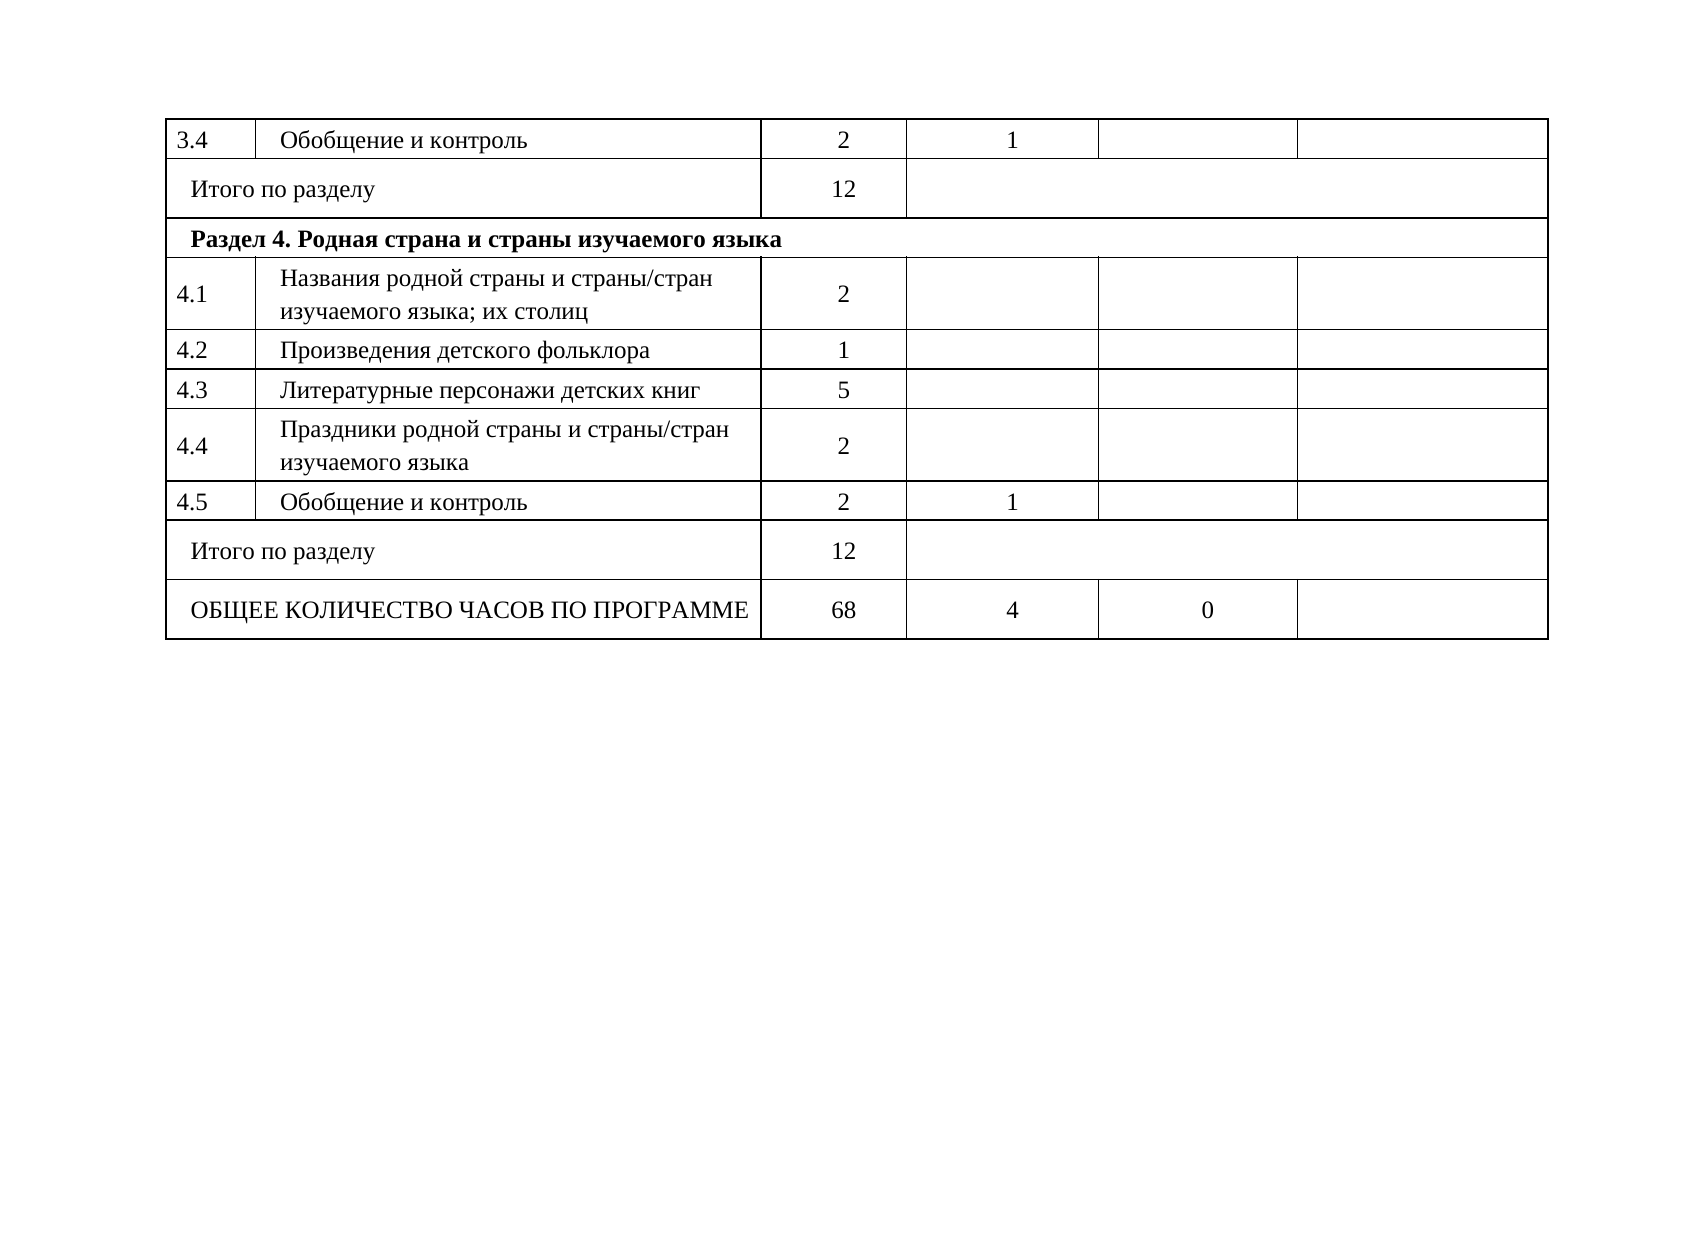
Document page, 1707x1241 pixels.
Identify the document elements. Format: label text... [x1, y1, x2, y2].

table_cell [1298, 580, 1547, 638]
table_cell Итого по разделу [167, 521, 760, 579]
table_cell 68 [762, 580, 906, 638]
table_cell [1099, 258, 1297, 329]
table_cell [1298, 330, 1547, 368]
table_cell 1 [907, 482, 1098, 519]
table_cell [907, 258, 1098, 329]
table_cell 2 [762, 120, 906, 157]
table_cell Обобщение и контроль [256, 482, 760, 519]
table_cell 4.4 [167, 409, 255, 480]
table_cell 4.2 [167, 330, 255, 368]
table_cell 12 [762, 521, 906, 579]
table_cell Итого по разделу [167, 159, 760, 217]
table_cell [907, 159, 1547, 217]
table_cell [1298, 120, 1547, 157]
table_cell [1298, 258, 1547, 329]
table_cell Литературные персонажи детских книг [256, 370, 760, 407]
table_cell [1298, 482, 1547, 519]
table_cell 4.5 [167, 482, 255, 519]
table_cell ОБЩЕЕ КОЛИЧЕСТВО ЧАСОВ ПО ПРОГРАММЕ [167, 580, 760, 638]
table_cell [1099, 482, 1297, 519]
table_cell 3.4 [167, 120, 255, 157]
table_cell 1 [762, 330, 906, 368]
table_cell [1099, 370, 1297, 407]
table_cell 4.3 [167, 370, 255, 407]
table_cell 2 [762, 482, 906, 519]
table_cell [907, 370, 1098, 407]
table_cell 5 [762, 370, 906, 407]
table_cell [907, 521, 1547, 579]
table_cell [1298, 370, 1547, 407]
table_cell [1099, 409, 1297, 480]
table_cell [907, 330, 1098, 368]
table_cell 2 [762, 258, 906, 329]
table_cell [1099, 120, 1297, 157]
table_cell Произведения детского фольклора [256, 330, 760, 368]
table_cell 1 [907, 120, 1098, 157]
table_cell 4.1 [167, 258, 255, 329]
table_cell Названия родной страны и страны/стран изучаемого языка; их столиц [256, 258, 760, 329]
table_cell Праздники родной страны и страны/стран изучаемого языка [256, 409, 760, 480]
table_cell 12 [762, 159, 906, 217]
table_cell 2 [762, 409, 906, 480]
table_cell [907, 409, 1098, 480]
table_cell [1099, 330, 1297, 368]
table_cell 0 [1099, 580, 1297, 638]
table_cell 4 [907, 580, 1098, 638]
table_cell Раздел 4. Родная страна и страны изучаемого языка [167, 219, 1547, 256]
table_cell [1298, 409, 1547, 480]
table_cell Обобщение и контроль [256, 120, 760, 157]
